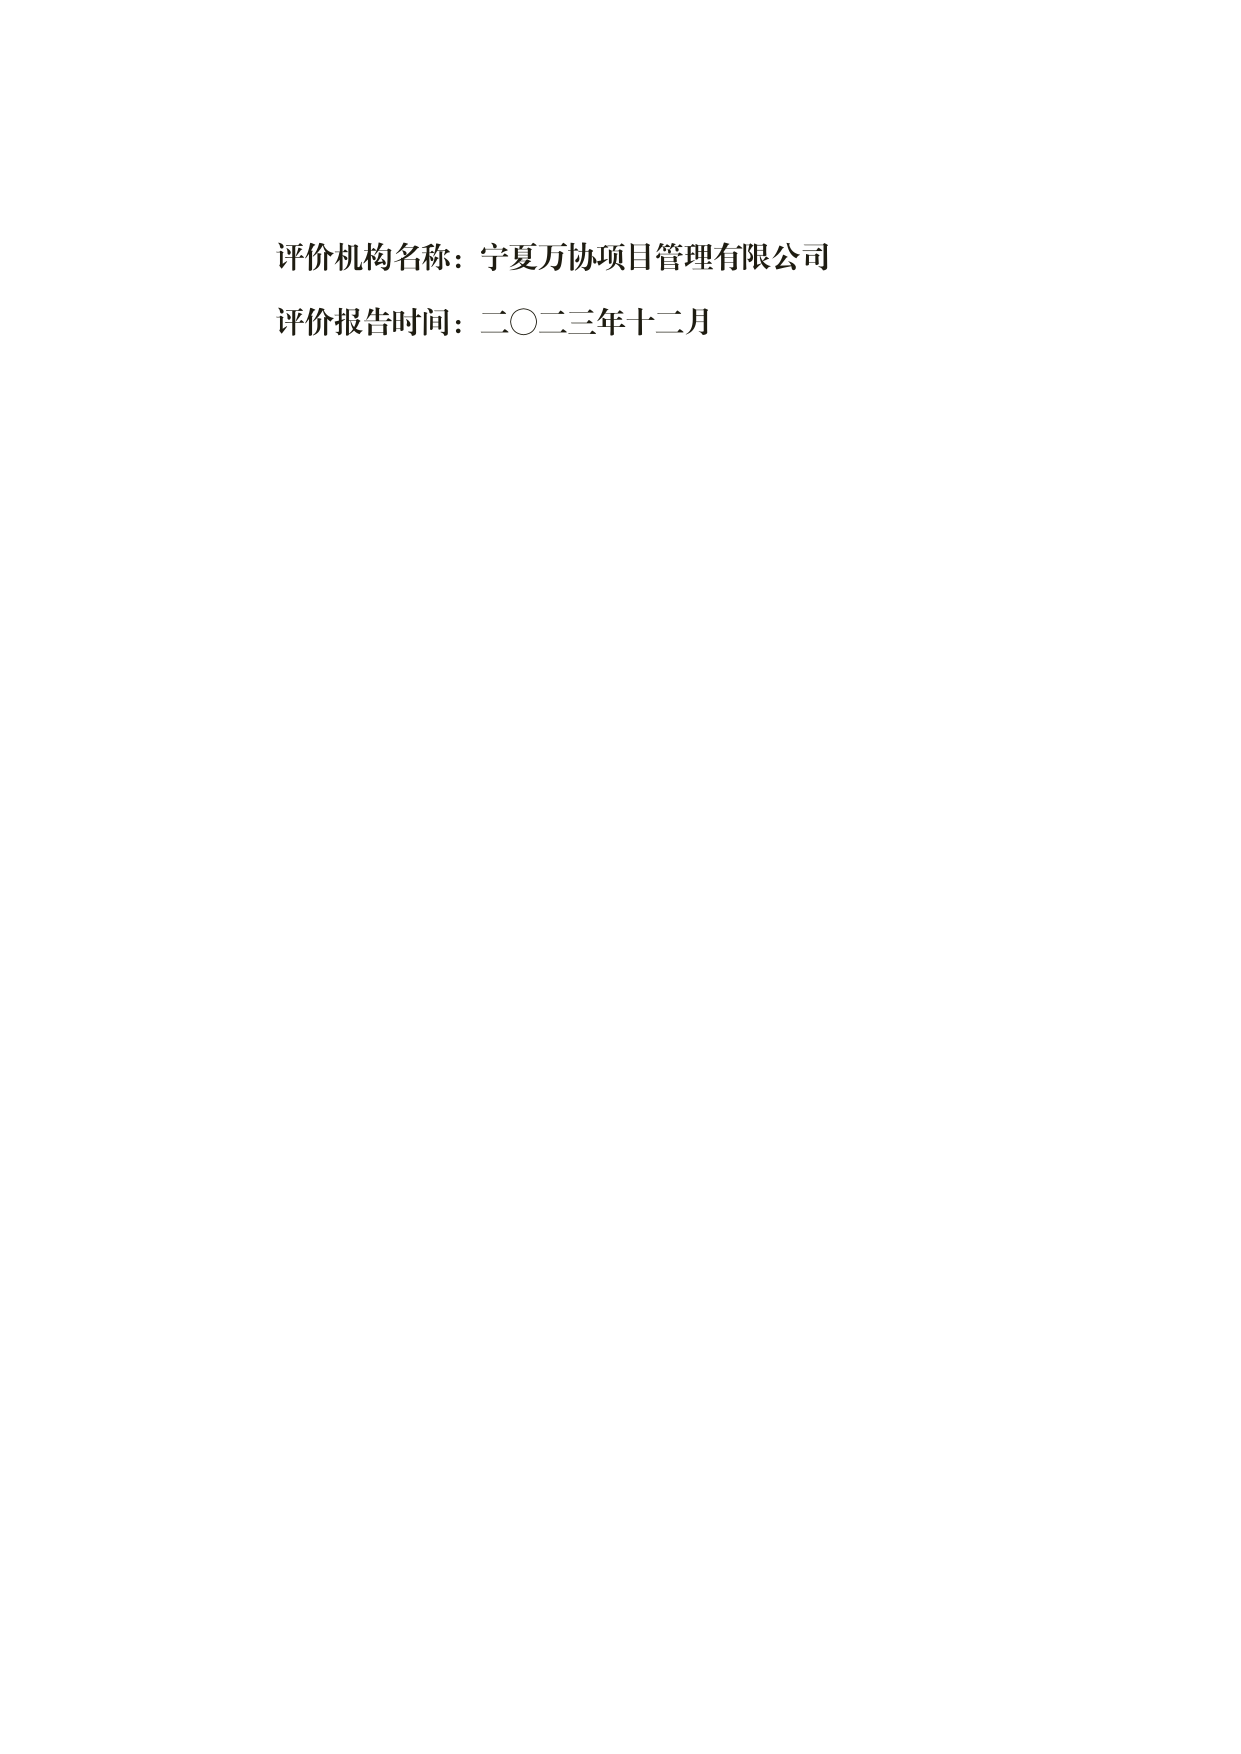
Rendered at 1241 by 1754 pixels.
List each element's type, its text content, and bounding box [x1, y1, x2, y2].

text 评价报告时间：二〇二三年十二月 [276, 292, 1081, 357]
text 评价机构名称：宁夏万协项目管理有限公司 [276, 227, 1081, 292]
